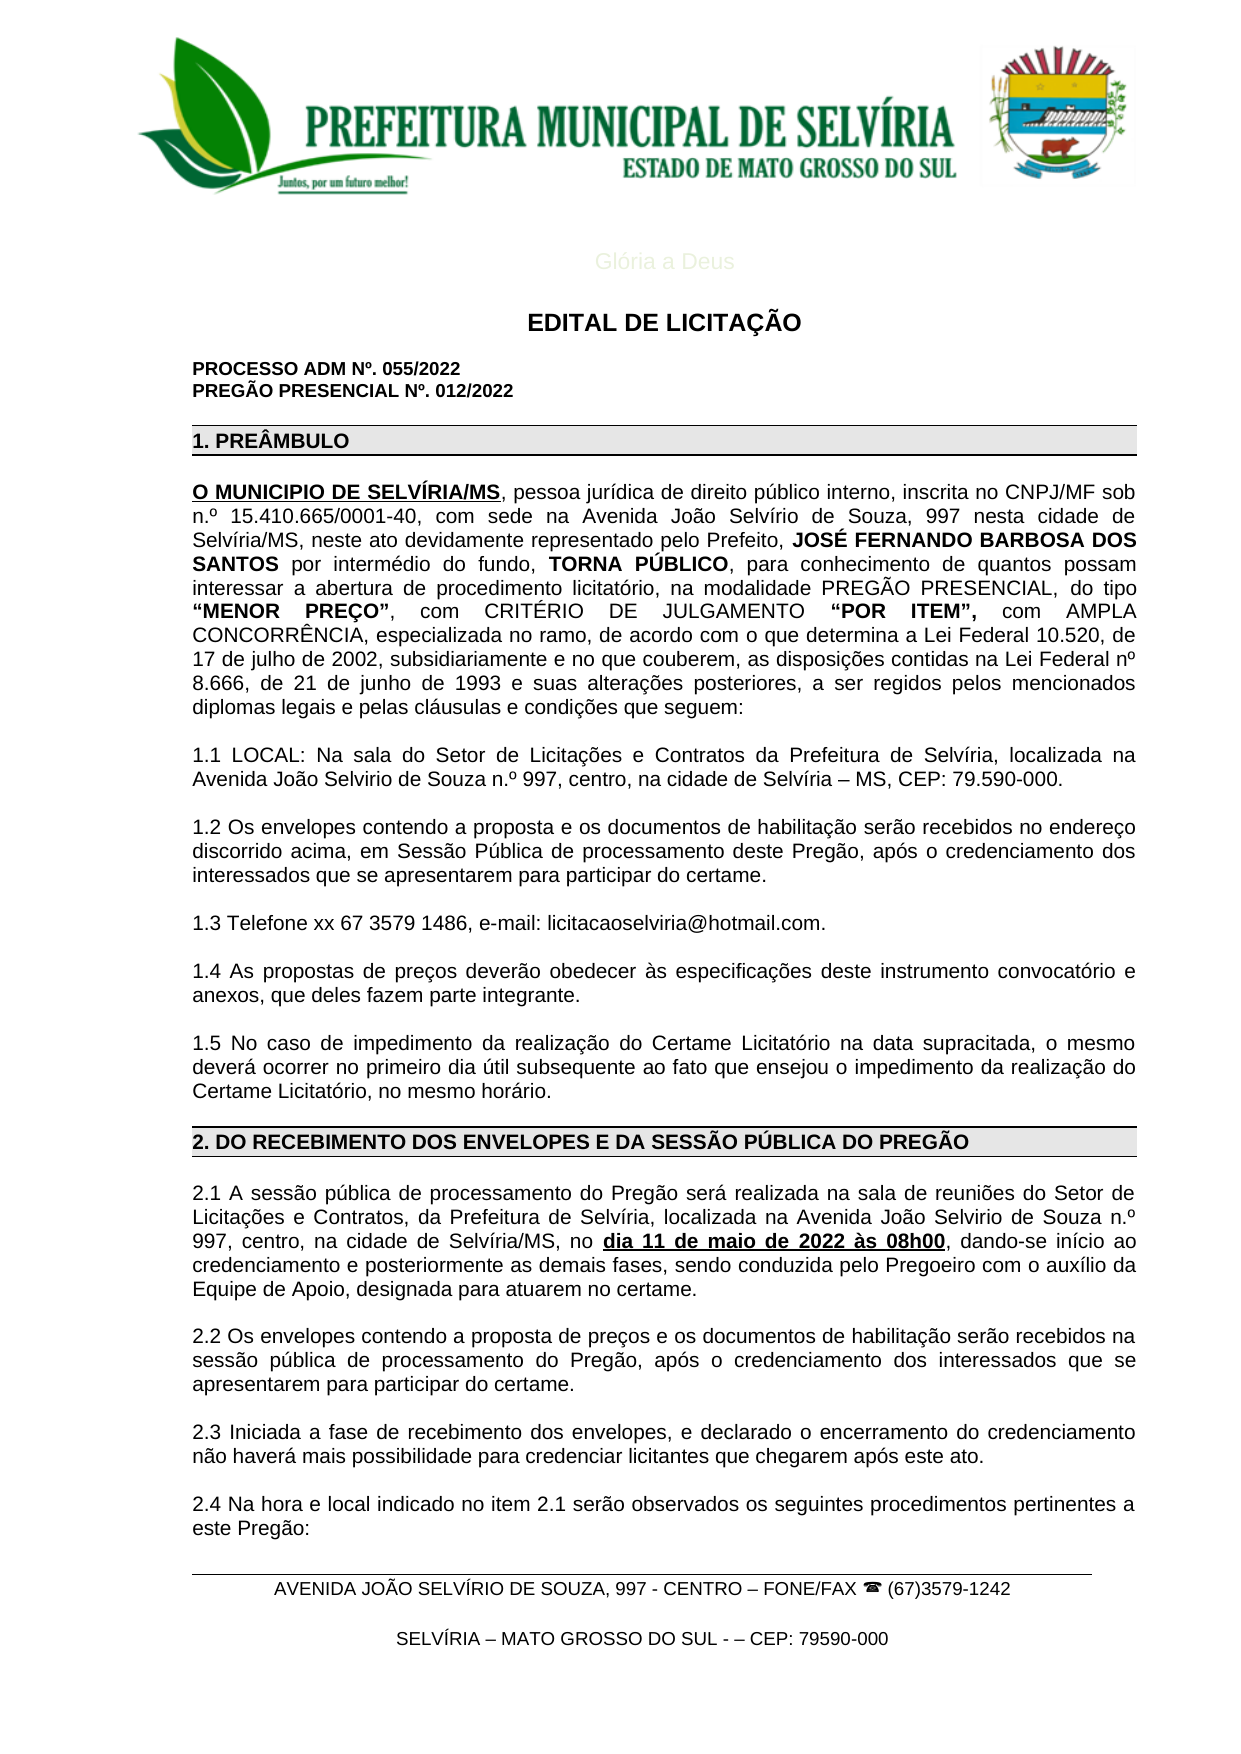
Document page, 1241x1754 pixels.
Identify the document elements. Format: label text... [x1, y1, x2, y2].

text 2.4 Na hora e local indicado no item 2.1 serão observados os seguintes procedimentos pertinentes a este Pregão: [192, 1492, 1137, 1540]
text 1. PREÂMBULO [192, 426, 1137, 454]
text Glória a Deus [192, 248, 1137, 274]
text 1.4 As propostas de preços deverão obedecer às especificações deste instrumento convocatório e anexos, que deles fazem parte integrante. [192, 959, 1137, 1007]
text O MUNICIPIO DE SELVÍRIA/MS, pessoa jurídica de direito público interno, inscrita no CNPJ/MF sob n.º 15.410.665/0001-40, com sede na Avenida João Selvírio de Souza, 997 nesta cidade de Selvíria/MS, neste ato devidamente representado pelo Prefeito, JOSÉ FERNANDO BARBOSA DOS SANTOS por intermédio do fundo, TORNA PÚBLICO, para conhecimento de quantos possam interessar a abertura de procedimento licitatório, na modalidade PREGÃO PRESENCIAL, do tipo “MENOR PREÇO”, com CRITÉRIO DE JULGAMENTO “POR ITEM”, com AMPLA CONCORRÊNCIA, especializada no ramo, de acordo com o que determina a Lei Federal 10.520, de 17 de julho de 2002, subsidiariamente e no que couberem, as disposições contidas na Lei Federal nº 8.666, de 21 de junho de 1993 e suas alterações posteriores, a ser regidos pelos mencionados diplomas legais e pelas cláusulas e condições que seguem: [192, 479, 1137, 719]
text 1.5 No caso de impedimento da realização do Certame Licitatório na data supracitada, o mesmo deverá ocorrer no primeiro dia útil subsequente ao fato que ensejou o impedimento da realização do Certame Licitatório, no mesmo horário. [192, 1031, 1137, 1102]
picture [135, 36, 1155, 218]
text 1.2 Os envelopes contendo a proposta e os documentos de habilitação serão recebidos no endereço discorrido acima, em Sessão Pública de processamento deste Pregão, após o credenciamento dos interessados que se apresentarem para participar do certame. [192, 815, 1137, 887]
text PREGÃO PRESENCIAL Nº. 012/2022 [192, 380, 1137, 401]
text 2. DO RECEBIMENTO DOS ENVELOPES E DA SESSÃO PÚBLICA DO PREGÃO [192, 1128, 1137, 1156]
text 2.3 Iniciada a fase de recebimento dos envelopes, e declarado o encerramento do credenciamento não haverá mais possibilidade para credenciar licitantes que chegarem após este ato. [192, 1420, 1137, 1468]
text EDITAL DE LICITAÇÃO [192, 308, 1137, 337]
text PROCESSO ADM Nº. 055/2022 [192, 358, 1137, 380]
text 1.1 LOCAL: Na sala do Setor de Licitações e Contratos da Prefeitura de Selvíria, localizada na Avenida João Selvirio de Souza n.º 997, centro, na cidade de Selvíria – MS, CEP: 79.590-000. [192, 743, 1137, 791]
text 2.1 A sessão pública de processamento do Pregão será realizada na sala de reuniões do Setor de Licitações e Contratos, da Prefeitura de Selvíria, localizada na Avenida João Selvirio de Souza n.º 997, centro, na cidade de Selvíria/MS, no dia 11 de maio de 2022 às 08h00, dando-se início ao credenciamento e posteriormente as demais fases, sendo conduzida pelo Pregoeiro com o auxílio da Equipe de Apoio, designada para atuarem no certame. [192, 1181, 1137, 1300]
text 2.2 Os envelopes contendo a proposta de preços e os documentos de habilitação serão recebidos na sessão pública de processamento do Pregão, após o credenciamento dos interessados que se apresentarem para participar do certame. [192, 1324, 1137, 1396]
text 1.3 Telefone xx 67 3579 1486, e-mail: licitacaoselviria@hotmail.com. [192, 911, 1137, 935]
